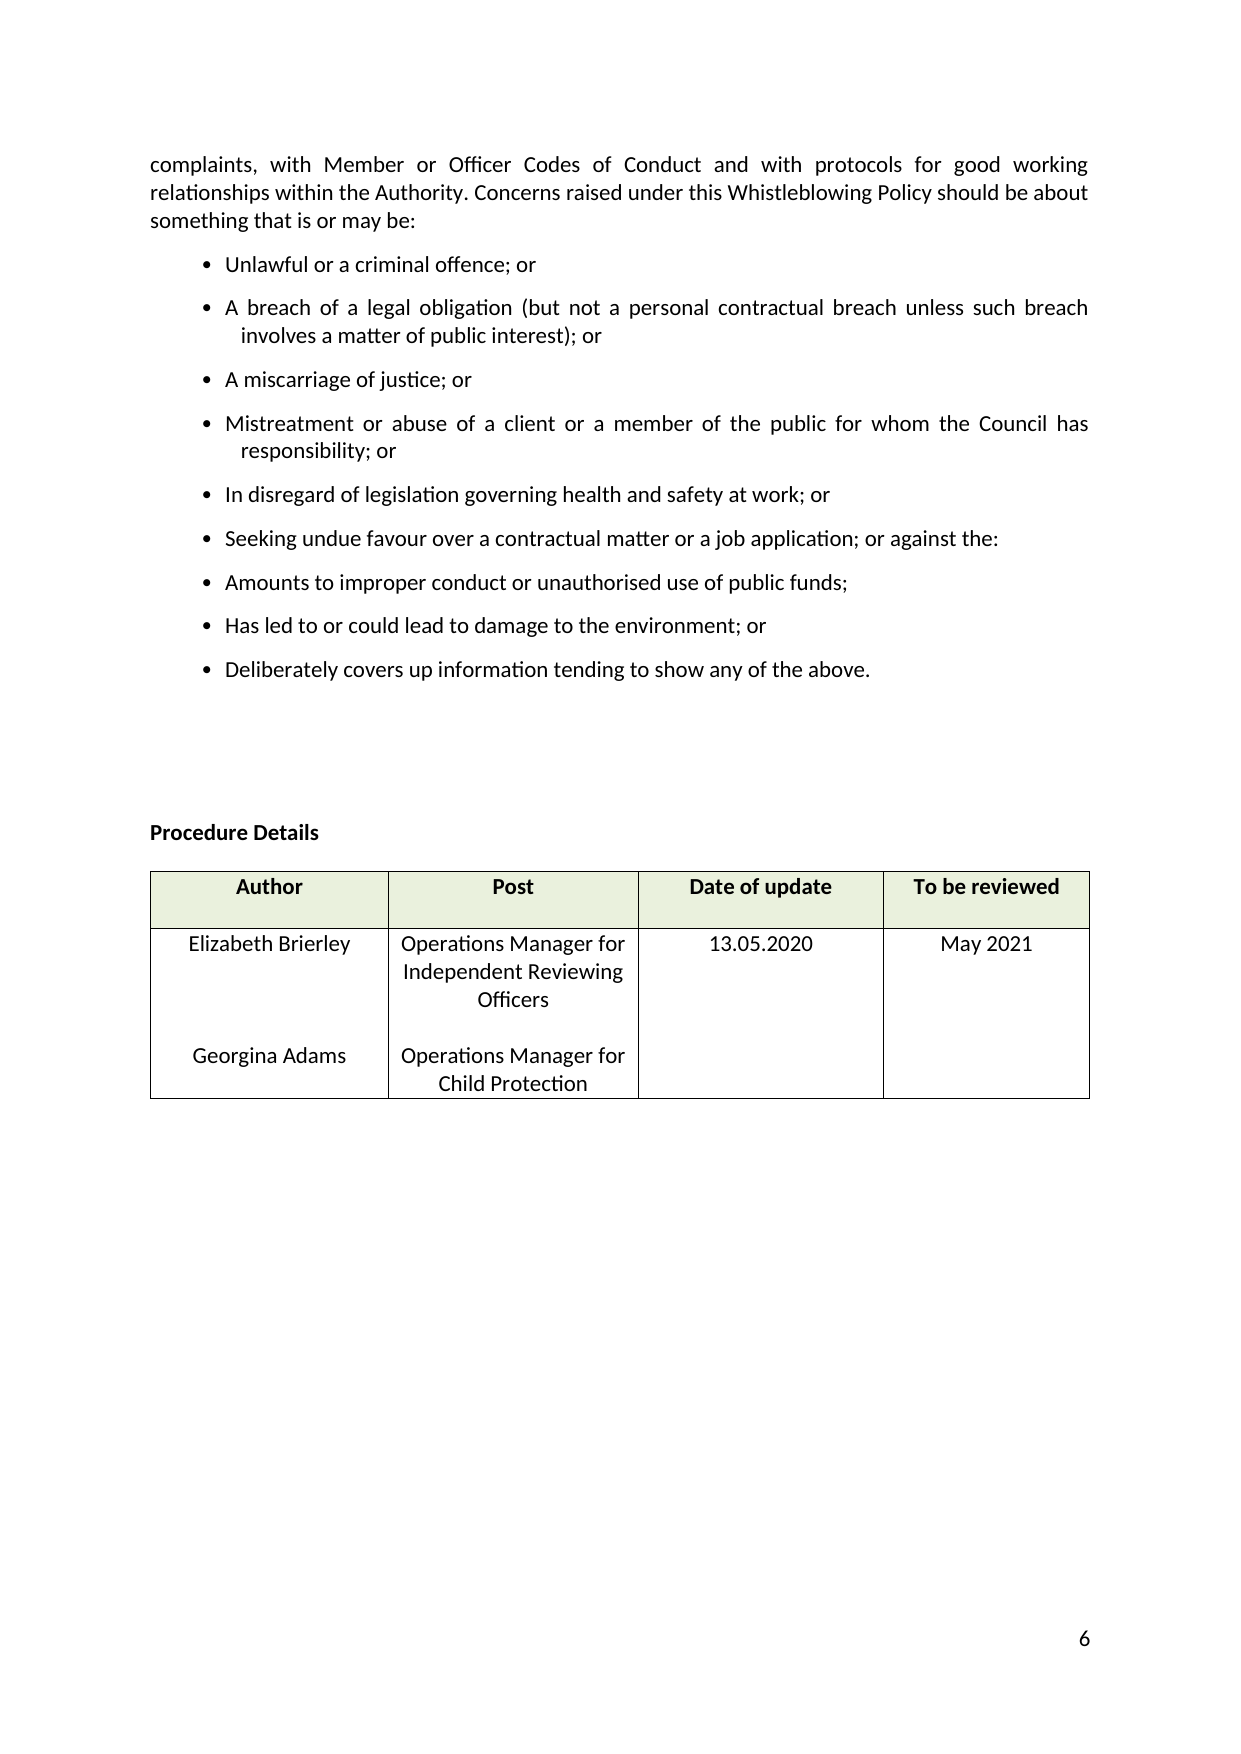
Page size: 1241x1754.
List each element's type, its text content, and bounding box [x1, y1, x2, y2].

list Seeking undue favour over a contractual matter or a job application; or against the: [203, 524, 1090, 552]
list In disregard of legislation governing health and safety at work; or [203, 480, 1090, 508]
table_header Author [151, 872, 388, 928]
table_header To be reviewed [884, 872, 1089, 928]
list Amounts to improper conduct or unauthorised use of public funds; [203, 568, 1090, 596]
table_cell May 2021 [884, 929, 1089, 1097]
list Mistreatment or abuse of a client or a member of the public for whom the Council has responsibility; or [203, 409, 1090, 465]
table_header Post [389, 872, 638, 928]
list A miscarriage of justice; or [203, 365, 1090, 393]
list A breach of a legal obligation (but not a personal contractual breach unless such breach involves a matter of public interest); or [203, 293, 1090, 349]
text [150, 150, 1090, 234]
table_cell Elizabeth Brierley Georgina Adams [151, 929, 388, 1097]
list Deliberately covers up information tending to show any of the above. [203, 655, 1090, 683]
table_cell 13.05.2020 [639, 929, 883, 1097]
table_cell Operations Manager for Independent Reviewing Officers Operations Manager for Child Protection [389, 929, 638, 1097]
text Procedure Details [150, 818, 1090, 846]
table_header Date of update [639, 872, 883, 928]
list Unlawful or a criminal offence; or [203, 250, 1090, 278]
list Has led to or could lead to damage to the environment; or [203, 611, 1090, 639]
